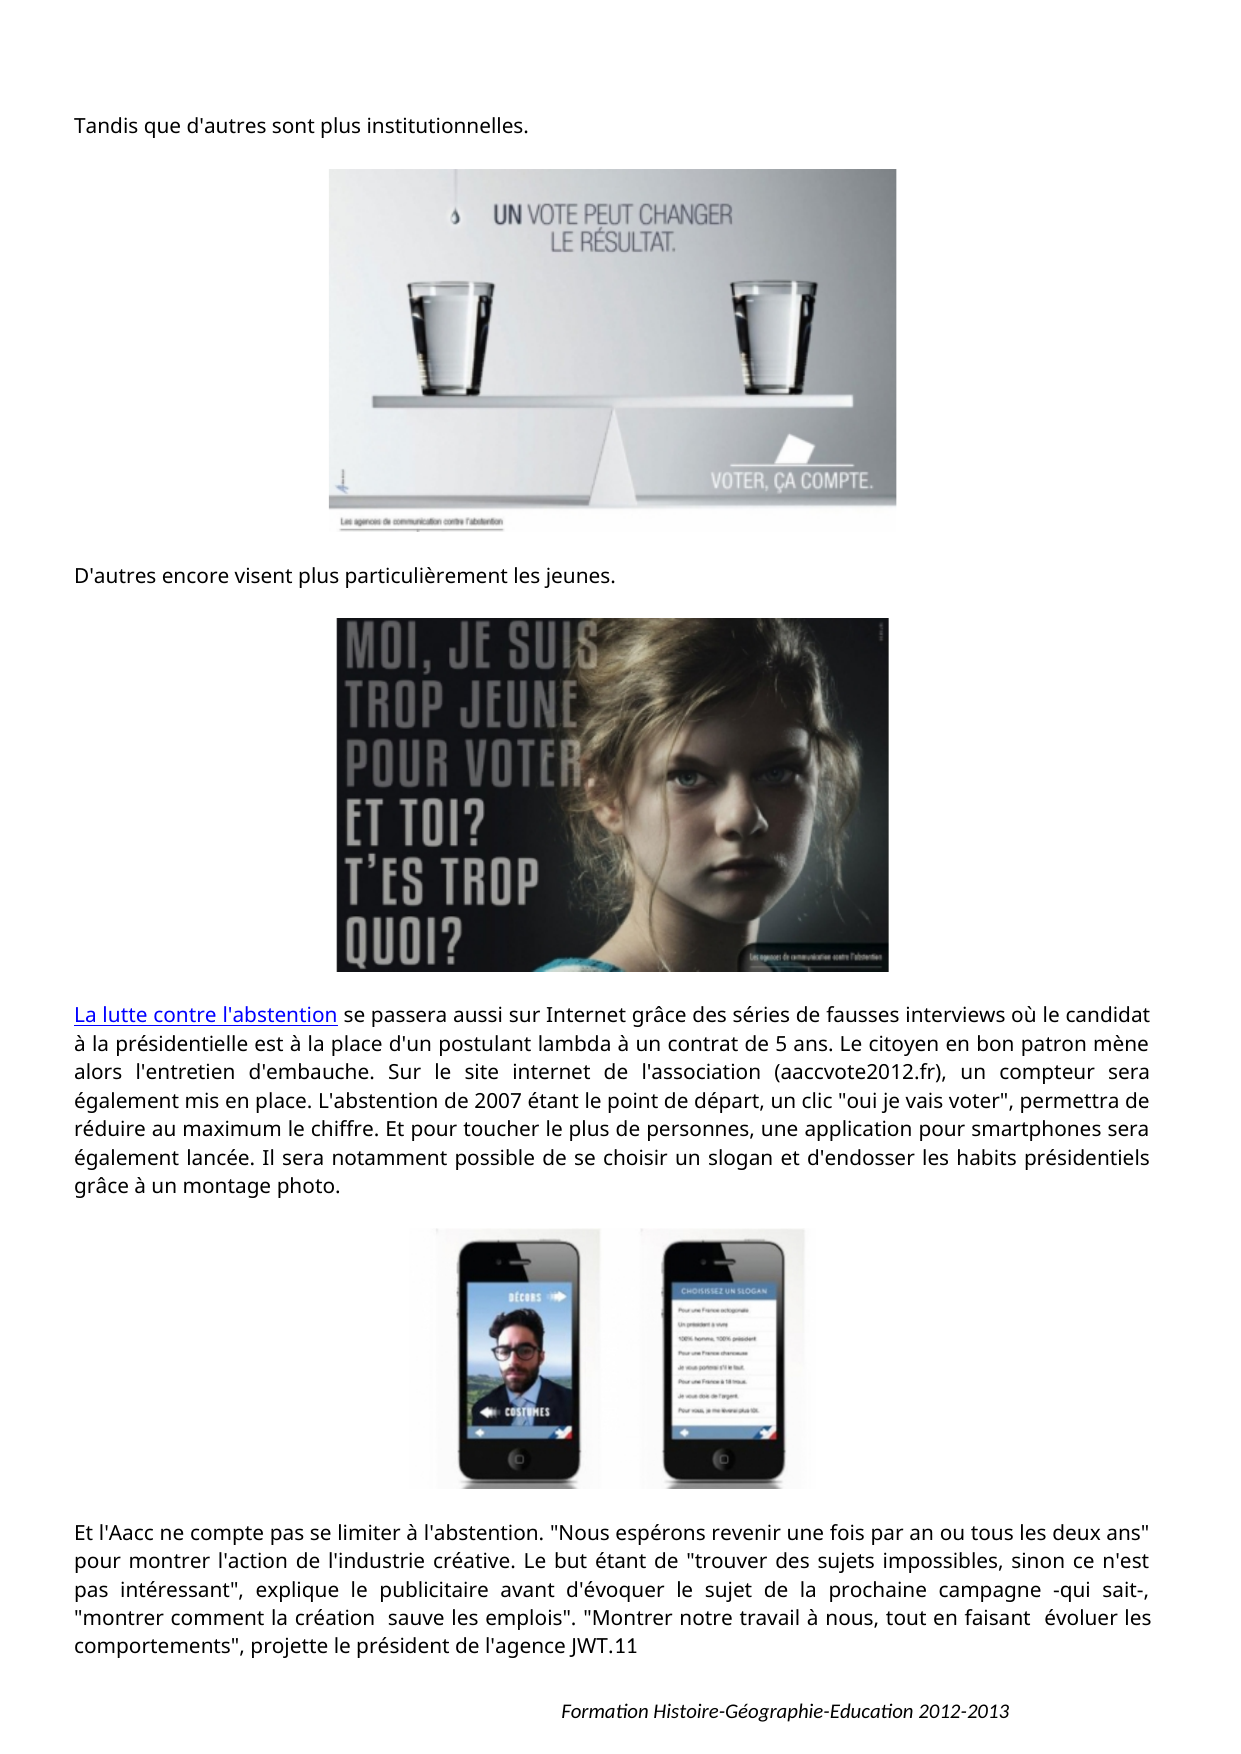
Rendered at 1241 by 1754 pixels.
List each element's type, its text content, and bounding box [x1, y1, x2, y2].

text Tandis que d'autres sont plus institutionnelles. [74, 112, 1152, 140]
text Et l'Aacc ne compte pas se limiter à l'abstention. "Nous espérons revenir une fois par an ou tous les deux ans" pour montrer l'action de l'industrie créative. Le but étant de "trouver des sujets impossibles, sinon ce n'est pas intéressant", explique le publicitaire avant d'évoquer le sujet de la prochaine campagne -qui sait-, "montrer comment la création sauve les emplois". "Montrer notre travail à nous, tout en faisant évoluer les comportements", projette le président de l'agence JWT.11 [74, 1518, 1152, 1660]
picture [409, 1228, 817, 1489]
text La lutte contre l'abstention se passera aussi sur Internet grâce des séries de fausses interviews où le candidat à la présidentielle est à la place d'un postulant lambda à un contrat de 5 ans. Le citoyen en bon patron mène alors l'entretien d'embauche. Sur le site internet de l'association (aaccvote2012.fr), un compteur sera également mis en place. L'abstention de 2007 étant le point de départ, un clic "oui je vais voter", permettra de réduire au maximum le chiffre. Et pour toucher le plus de personnes, une application pour smartphones sera également lancée. Il sera notamment possible de se choisir un slogan et d'endosser les habits présidentiels grâce à un montage photo. [74, 1001, 1152, 1199]
picture [328, 169, 897, 532]
text D'autres encore visent plus particulièrement les jeunes. [74, 561, 1152, 589]
picture [336, 618, 889, 972]
